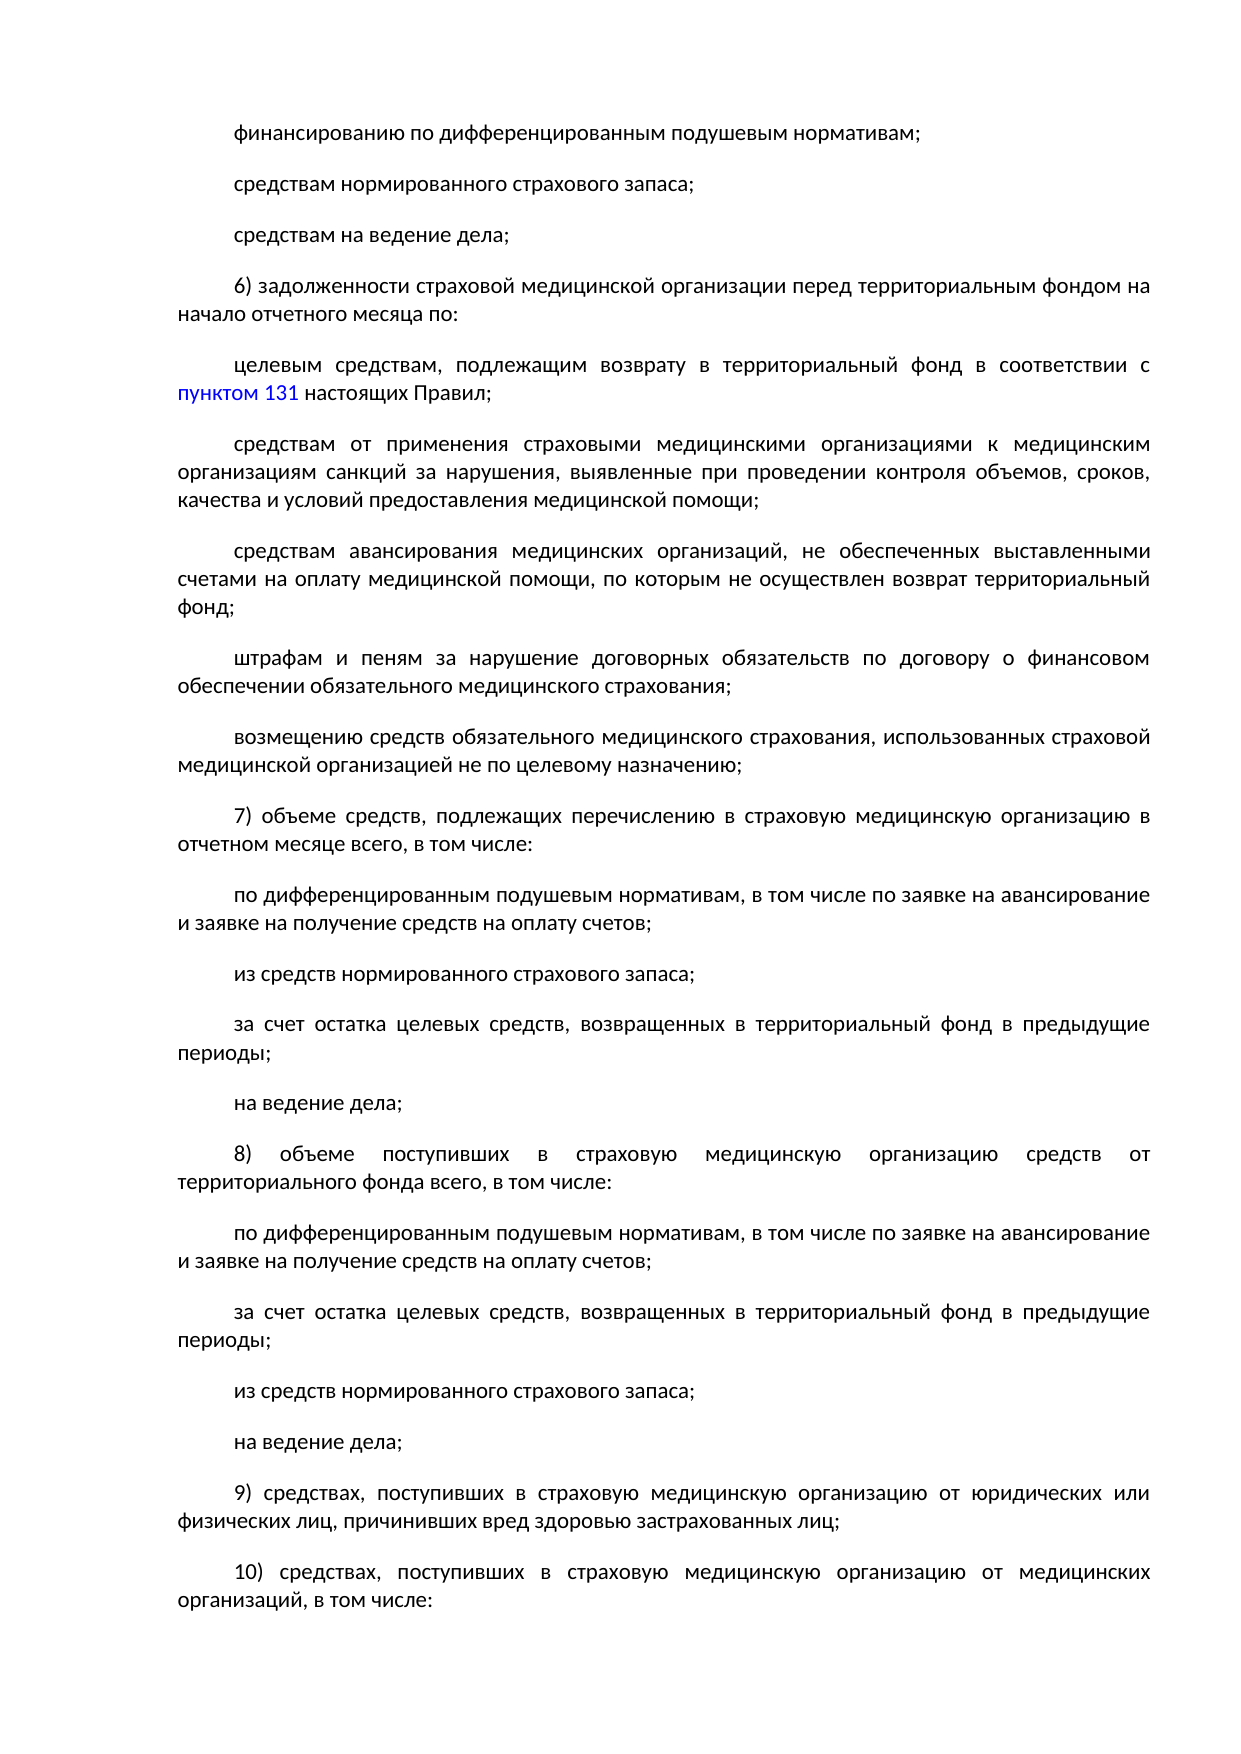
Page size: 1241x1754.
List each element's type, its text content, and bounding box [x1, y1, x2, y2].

text целевым средствам, подлежащим возврату в территориальный фонд в соответствии с пунктом 131 настоящих Правил; [177, 350, 1152, 406]
text штрафам и пеням за нарушение договорных обязательств по договору о финансовом обеспечении обязательного медицинского страхования; [177, 643, 1152, 699]
text за счет остатка целевых средств, возвращенных в территориальный фонд в предыдущие периоды; [177, 1009, 1152, 1066]
text из средств нормированного страхового запаса; [177, 959, 1152, 987]
text финансированию по дифференцированным подушевым нормативам; [177, 118, 1152, 146]
text 10) средствах, поступивших в страховую медицинскую организацию от медицинских организаций, в том числе: [177, 1557, 1152, 1613]
text на ведение дела; [177, 1427, 1152, 1455]
text из средств нормированного страхового запаса; [177, 1376, 1152, 1404]
text средствам на ведение дела; [177, 220, 1152, 248]
text возмещению средств обязательного медицинского страхования, использованных страховой медицинской организацией не по целевому назначению; [177, 722, 1152, 778]
text по дифференцированным подушевым нормативам, в том числе по заявке на авансирование и заявке на получение средств на оплату счетов; [177, 1218, 1152, 1274]
text средствам от применения страховыми медицинскими организациями к медицинским организациям санкций за нарушения, выявленные при проведении контроля объемов, сроков, качества и условий предоставления медицинской помощи; [177, 429, 1152, 513]
text по дифференцированным подушевым нормативам, в том числе по заявке на авансирование и заявке на получение средств на оплату счетов; [177, 880, 1152, 936]
text за счет остатка целевых средств, возвращенных в территориальный фонд в предыдущие периоды; [177, 1297, 1152, 1353]
text средствам авансирования медицинских организаций, не обеспеченных выставленными счетами на оплату медицинской помощи, по которым не осуществлен возврат территориальный фонд; [177, 536, 1152, 620]
text 8) объеме поступивших в страховую медицинскую организацию средств от территориального фонда всего, в том числе: [177, 1139, 1152, 1196]
text 6) задолженности страховой медицинской организации перед территориальным фондом на начало отчетного месяца по: [177, 271, 1152, 327]
text средствам нормированного страхового запаса; [177, 169, 1152, 197]
text 9) средствах, поступивших в страховую медицинскую организацию от юридических или физических лиц, причинивших вред здоровью застрахованных лиц; [177, 1478, 1152, 1534]
text 7) объеме средств, подлежащих перечислению в страховую медицинскую организацию в отчетном месяце всего, в том числе: [177, 801, 1152, 857]
text на ведение дела; [177, 1088, 1152, 1117]
